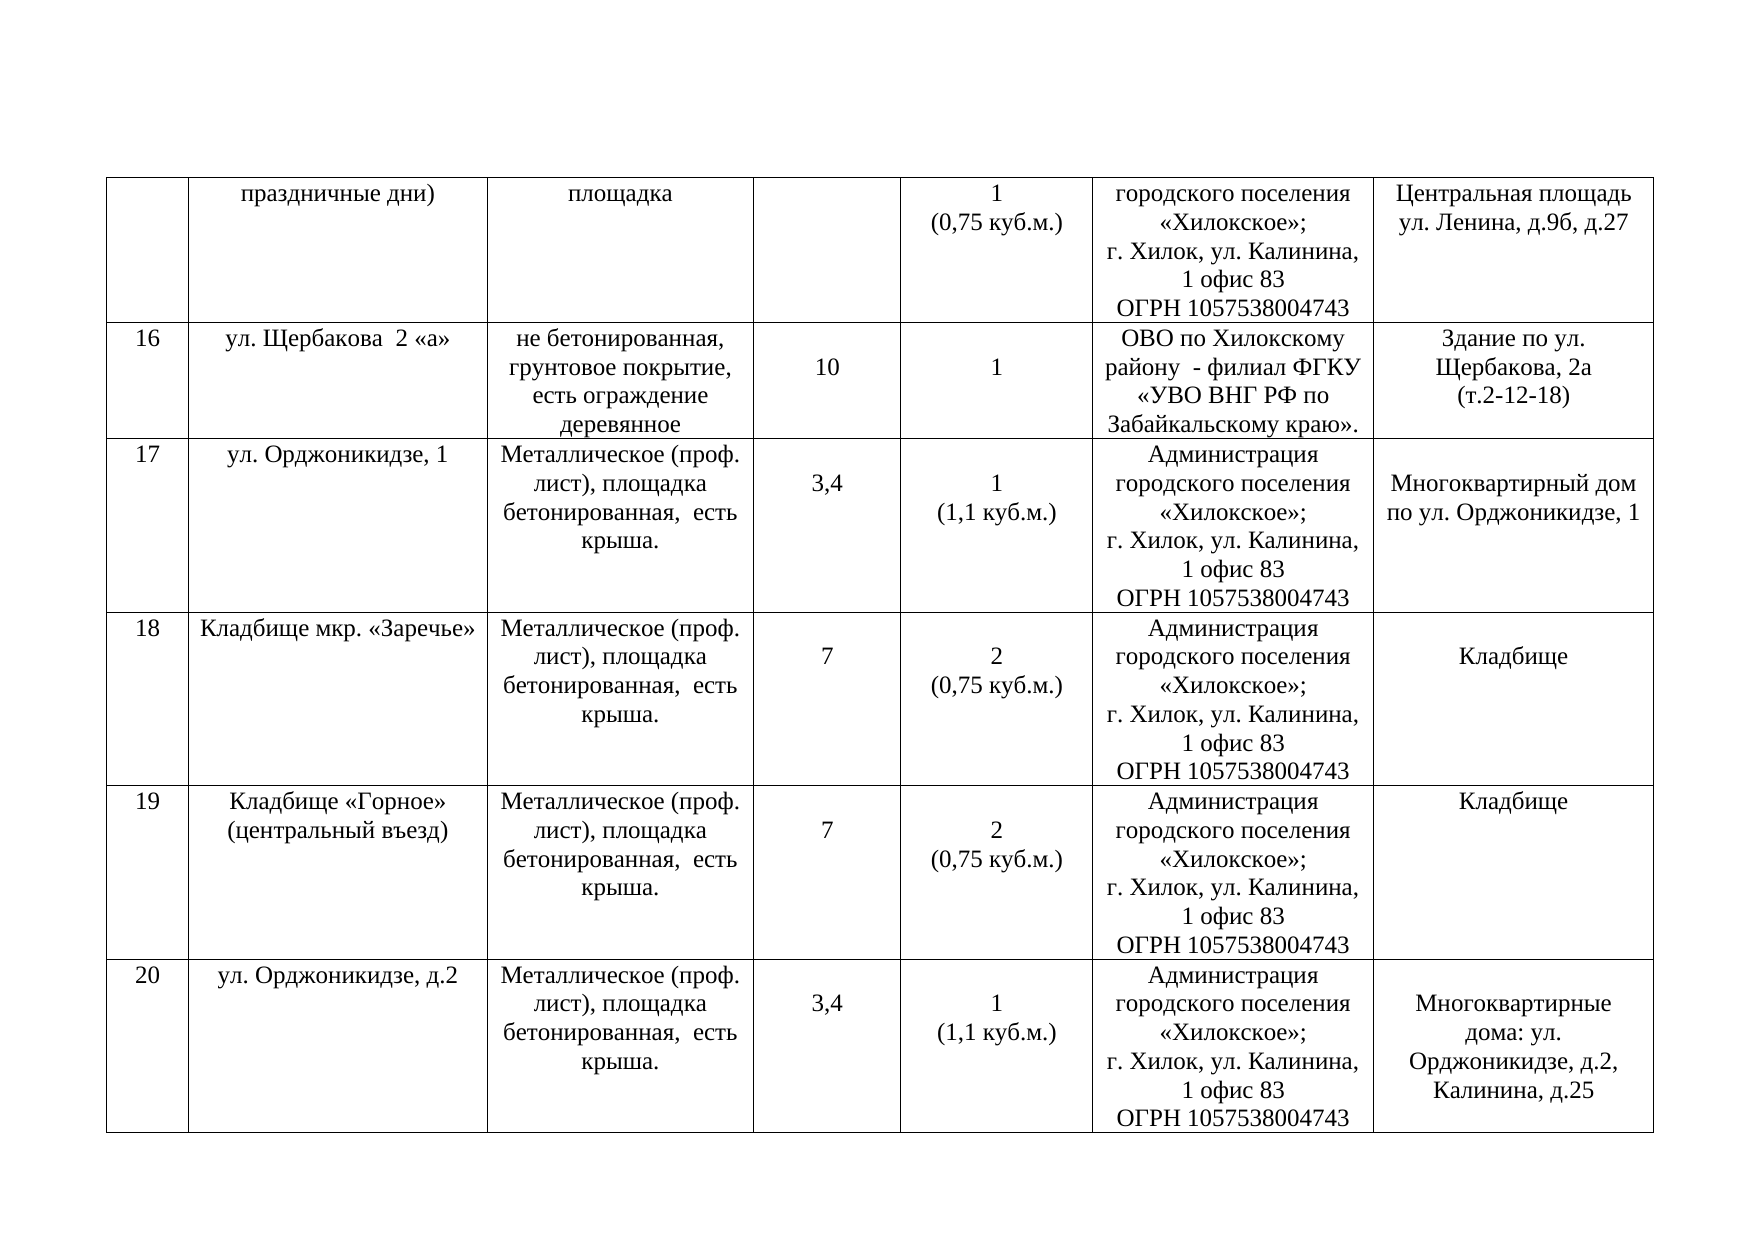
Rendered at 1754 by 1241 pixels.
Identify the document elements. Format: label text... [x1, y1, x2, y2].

table_cell 1 (0,75 куб.м.) [901, 178, 1092, 322]
table_cell 7 [754, 786, 900, 959]
table_cell 2 (0,75 куб.м.) [901, 613, 1092, 785]
table_cell не бетонированная, грунтовое покрытие, есть ограждение деревянное [488, 323, 753, 438]
table_cell 17 [107, 439, 188, 612]
table_cell Металлическое (проф. лист), площадка бетонированная, есть крыша. [488, 613, 753, 785]
table_cell 19 [107, 786, 188, 959]
table_cell 1 (1,1 куб.м.) [901, 960, 1092, 1132]
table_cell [189, 178, 487, 322]
table_cell Администрация городского поселения «Хилокское»; г. Хилок, ул. Калинина, 1 офис 83 ОГРН 1057538004743 [1093, 786, 1373, 959]
table_cell [754, 178, 900, 322]
table_cell ул. Орджоникидзе, 1 [189, 439, 487, 612]
table_cell 18 [107, 613, 188, 785]
table_cell 15 [107, 178, 188, 322]
table_cell Многоквартирные дома: ул. Орджоникидзе, д.2, Калинина, д.25 [1374, 960, 1653, 1132]
table_cell 16 [107, 323, 188, 438]
table_cell Кладбище [1374, 786, 1653, 959]
table_cell Кладбище «Горное» (центральный въезд) [189, 786, 487, 959]
table_cell Здание по ул. Щербакова, 2а (т.2-12-18) [1374, 323, 1653, 438]
table_cell 7 [754, 613, 900, 785]
table_cell 3,4 [754, 439, 900, 612]
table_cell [488, 178, 753, 322]
table_cell 1 (1,1 куб.м.) [901, 439, 1092, 612]
table_cell 3,4 [754, 960, 900, 1132]
table_cell Многоквартирный дом по ул. Орджоникидзе, 1 [1374, 439, 1653, 612]
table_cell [488, 960, 753, 1132]
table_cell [1093, 960, 1373, 1132]
table_cell ул. Щербакова 2 «а» [189, 323, 487, 438]
table_cell Металлическое (проф. лист), площадка бетонированная, есть крыша. [488, 786, 753, 959]
table_cell Кладбище мкр. «Заречье» [189, 613, 487, 785]
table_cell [1374, 178, 1653, 322]
table_cell ул. Орджоникидзе, д.2 [189, 960, 487, 1132]
table_cell Кладбище [1374, 613, 1653, 785]
table_cell 20 [107, 960, 188, 1132]
table_cell Администрация городского поселения «Хилокское»; г. Хилок, ул. Калинина, 1 офис 83 ОГРН 1057538004743 [1093, 439, 1373, 612]
table_cell 2 (0,75 куб.м.) [901, 786, 1092, 959]
table_cell 1 [901, 323, 1092, 438]
table_cell ОВО по Хилокскому району - филиал ФГКУ «УВО ВНГ РФ по Забайкальскому краю». [1093, 323, 1373, 438]
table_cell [1093, 178, 1373, 322]
table_cell 10 [754, 323, 900, 438]
table_cell Администрация городского поселения «Хилокское»; г. Хилок, ул. Калинина, 1 офис 83 ОГРН 1057538004743 [1093, 613, 1373, 785]
table_cell Металлическое (проф. лист), площадка бетонированная, есть крыша. [488, 439, 753, 612]
